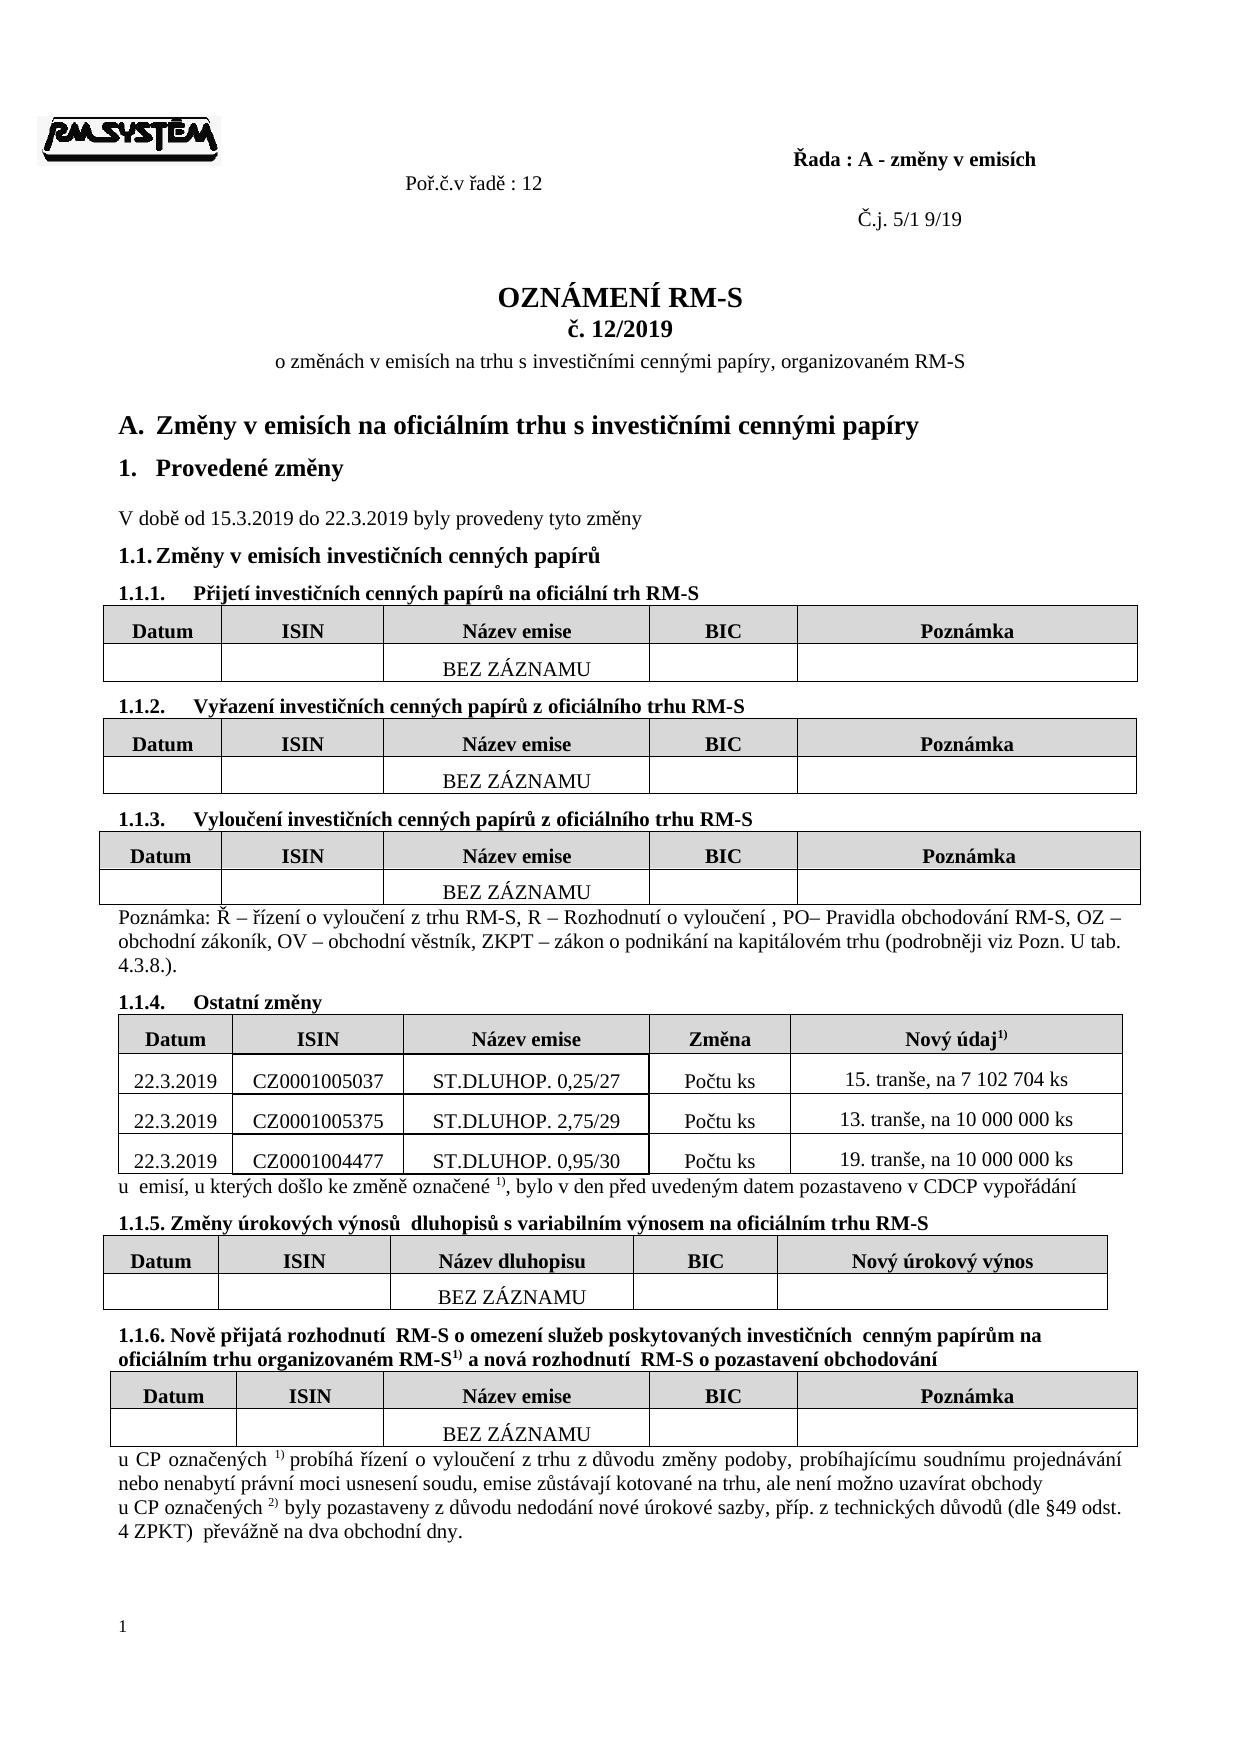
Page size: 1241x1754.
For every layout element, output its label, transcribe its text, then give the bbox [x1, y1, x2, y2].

table_header Nový údaj1) [791, 1015, 1122, 1053]
subtitle OZNÁMENÍ RM-S [118, 280, 1122, 314]
table_header BIC [650, 832, 797, 868]
table_header Poznámka [798, 1372, 1137, 1408]
table_cell [222, 644, 383, 681]
table_header Název emise [384, 606, 649, 643]
table_cell [634, 1274, 777, 1309]
subtitle č. 12/2019 [118, 314, 1122, 342]
table_cell [104, 1274, 218, 1309]
table_cell BEZ ZÁZNAMU [384, 757, 649, 793]
table_cell 15. tranše, na 7 102 704 ks [791, 1054, 1122, 1093]
table_header ISIN [219, 1236, 390, 1273]
table_cell [100, 870, 221, 904]
table_cell [778, 1274, 1107, 1309]
text V době od 15.3.2019 do 22.3.2019 byly provedeny tyto změny [118, 506, 1122, 530]
subtitle 1.1.5. Změny úrokových výnosů dluhopisů s variabilním výnosem na oficiálním trhu RM-S [118, 1211, 1122, 1235]
table_header ISIN [222, 719, 383, 756]
table_cell Počtu ks [650, 1094, 790, 1133]
table_cell 22.3.2019 [119, 1054, 232, 1093]
table_cell Počtu ks [650, 1134, 790, 1173]
table_cell ST.DLUHOP. 0,95/30 [404, 1135, 648, 1173]
table_header ISIN [233, 1015, 403, 1053]
table_header Nový úrokový výnos [778, 1236, 1107, 1273]
subtitle Vyloučení investičních cenných papírů z oficiálního trhu RM-S [118, 807, 1122, 831]
table_cell [650, 644, 797, 681]
text u CP označených 1) probíhá řízení o vyloučení z trhu z důvodu změny podoby, probíhajícímu soudnímu projednávání nebo nenabytí právní moci usnesení soudu, emise zůstávají kotované na trhu, ale není možno uzavírat obchody [118, 1447, 1122, 1495]
table_cell 22.3.2019 [119, 1094, 232, 1133]
table_header BIC [634, 1236, 777, 1273]
text o změnách v emisích na trhu s investičními cennými papíry, organizovaném RM-S [118, 349, 1122, 397]
table_header ISIN [222, 606, 383, 643]
table_cell [650, 757, 797, 793]
text u emisí, u kterých došlo ke změně označené 1), bylo v den před uvedeným datem pozastaveno v CDCP vypořádání [118, 1174, 1122, 1198]
table_header Datum [104, 606, 221, 643]
table_header Datum [119, 1015, 232, 1053]
subtitle Provedené změny [118, 453, 1122, 482]
table_header ISIN [237, 1372, 383, 1408]
subtitle Změny v emisích na oficiálním trhu s investičními cennými papíry [118, 409, 1122, 441]
table_header Název emise [384, 832, 649, 868]
subtitle Ostatní změny [118, 990, 1122, 1014]
table_header Poznámka [798, 719, 1136, 756]
table_header Datum [100, 832, 221, 868]
table_header Název emise [404, 1015, 649, 1053]
table_header Datum [104, 719, 221, 756]
subtitle Vyřazení investičních cenných papírů z oficiálního trhu RM-S [118, 694, 1122, 718]
table_cell [219, 1274, 390, 1309]
table_cell 19. tranše, na 10 000 000 ks [791, 1134, 1122, 1173]
table_header BIC [650, 1372, 797, 1408]
subtitle 1.1.6. Nově přijatá rozhodnutí RM-S o omezení služeb poskytovaných investičních cenným papírům na oficiálním trhu organizovaném RM-S1) a nová rozhodnutí RM-S o pozastavení obchodování [118, 1323, 1122, 1371]
table_cell [650, 1409, 797, 1446]
table_cell BEZ ZÁZNAMU [384, 870, 649, 904]
table_header BIC [650, 719, 797, 756]
text u CP označených 2) byly pozastaveny z důvodu nedodání nové úrokové sazby, příp. z technických důvodů (dle §49 odst. 4 ZPKT) převážně na dva obchodní dny. [118, 1495, 1122, 1543]
table_header Datum [104, 1236, 218, 1273]
table_cell [222, 870, 383, 904]
table_cell 22.3.2019 [119, 1134, 232, 1173]
table_header ISIN [222, 832, 383, 868]
table_cell [798, 757, 1136, 793]
table_header Změna [650, 1015, 790, 1053]
table_cell [104, 644, 221, 681]
table_cell [798, 644, 1137, 681]
table_cell CZ0001005037 [233, 1055, 403, 1093]
text Č.j. 5/1 9/19 [118, 207, 1122, 231]
table_cell [111, 1409, 236, 1446]
table_cell CZ0001004477 [233, 1135, 403, 1173]
subtitle Změny v emisích investičních cenných papírů [118, 542, 1122, 569]
picture [36, 116, 222, 166]
table_cell Počtu ks [650, 1054, 790, 1093]
table_cell [237, 1409, 383, 1446]
table_cell [222, 757, 383, 793]
table_header Poznámka [798, 606, 1137, 643]
table_cell CZ0001005375 [233, 1095, 403, 1133]
table_cell BEZ ZÁZNAMU [384, 644, 649, 681]
table_header Název dluhopisu [391, 1236, 633, 1273]
table_cell [104, 757, 221, 793]
table_cell [798, 1409, 1137, 1446]
table_cell ST.DLUHOP. 0,25/27 [404, 1055, 648, 1093]
table_header Název emise [384, 719, 649, 756]
table_cell ST.DLUHOP. 2,75/29 [404, 1095, 648, 1133]
table_cell BEZ ZÁZNAMU [391, 1274, 633, 1309]
subtitle Přijetí investičních cenných papírů na oficiální trh RM-S [118, 581, 1122, 605]
text Řada : A - změny v emisích Poř.č.v řadě : 12 [15, 116, 1122, 194]
table_header Název emise [384, 1372, 649, 1408]
table_cell [650, 870, 797, 904]
table_cell [798, 870, 1140, 904]
table_header Datum [111, 1372, 236, 1408]
table_cell 13. tranše, na 10 000 000 ks [791, 1094, 1122, 1133]
table_header Poznámka [798, 832, 1140, 868]
text Poznámka: Ř – řízení o vyloučení z trhu RM-S, R – Rozhodnutí o vyloučení , PO– Pravidla obchodování RM-S, OZ – obchodní zákoník, OV – obchodní věstník, ZKPT – zákon o podnikání na kapitálovém trhu (podrobněji viz Pozn. U tab. 4.3.8.). [118, 905, 1122, 977]
table_cell BEZ ZÁZNAMU [384, 1409, 649, 1446]
table_header BIC [650, 606, 797, 643]
